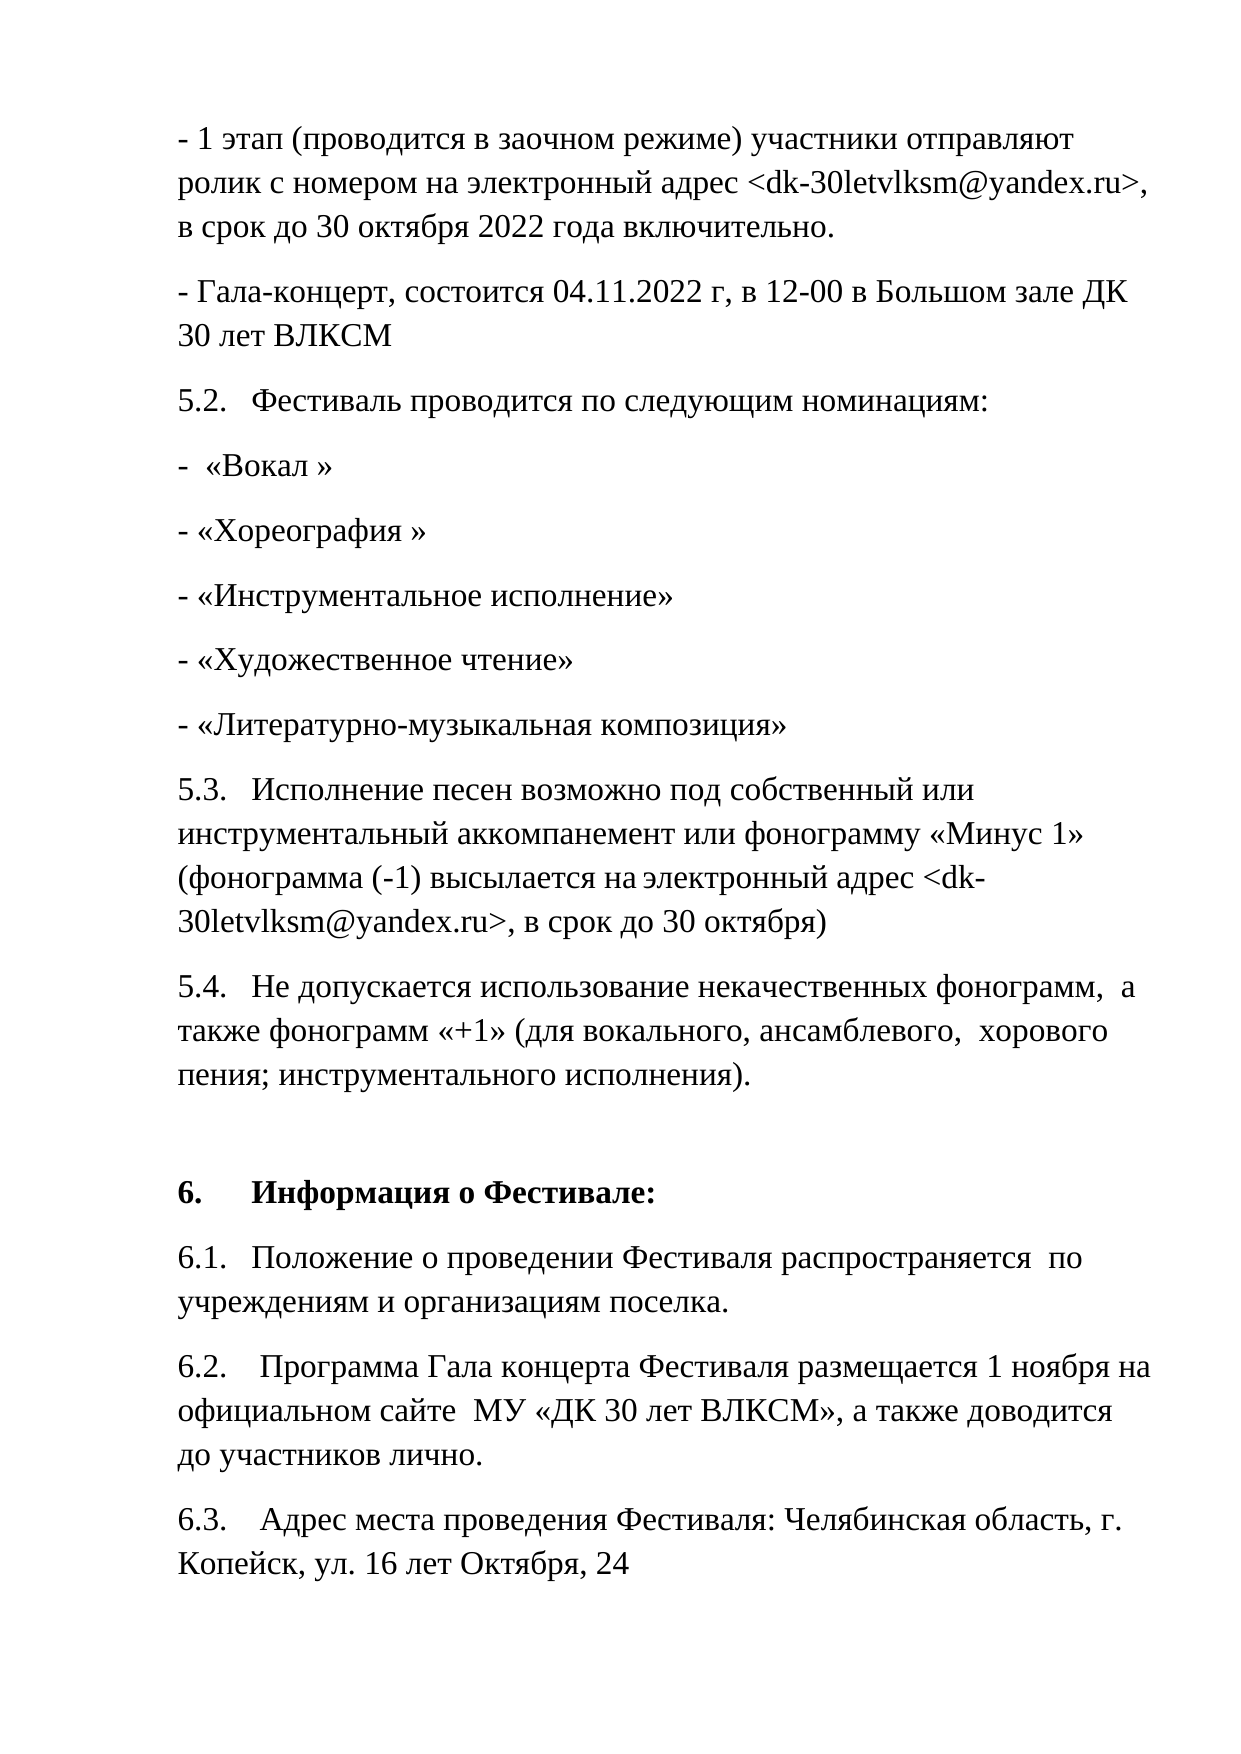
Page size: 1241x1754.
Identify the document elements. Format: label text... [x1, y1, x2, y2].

text - «Хореография » [177, 510, 1152, 548]
text - «Литературно-музыкальная композиция» [177, 704, 1152, 743]
text 5.3. Исполнение песен возможно под собственный или инструментальный аккомпанемент или фонограмму «Минус 1» (фонограмма (-1) высылается на электронный адрес <dk-30letvlksm@yandex.ru>, в срок до 30 октября) [177, 769, 1152, 940]
text 5.4. Не допускается использование некачественных фонограмм, а также фонограмм «+1» (для вокального, ансамблевого, хорового пения; инструментального исполнения). [177, 967, 1152, 1093]
text - «Инструментальное исполнение» [177, 575, 1152, 613]
text - Гала-концерт, состоится 04.11.2022 г, в 12-00 в Большом зале ДК 30 лет ВЛКСМ [177, 271, 1152, 353]
text 6.3. Адрес места проведения Фестиваля: Челябинская область, г. Копейск, ул. 16 лет Октября, 24 [177, 1499, 1152, 1582]
text 6. Информация о Фестивале: [177, 1173, 1152, 1211]
text 5.2. Фестиваль проводится по следующим номинациям: [177, 380, 1152, 418]
text 6.1. Положение о проведении Фестиваля распространяется по учреждениям и организациям поселка. [177, 1237, 1152, 1320]
text - 1 этап (проводится в заочном режиме) участники отправляют ролик с номером на электронный адрес <dk-30letvlksm@yandex.ru>, в срок до 30 октября 2022 года включительно. [177, 118, 1152, 244]
text - «Художественное чтение» [177, 640, 1152, 678]
text 6.2. Программа Гала концерта Фестиваля размещается 1 ноября на официальном сайте МУ «ДК 30 лет ВЛКСМ», а также доводится до участников лично. [177, 1346, 1152, 1473]
text - «Вокал » [177, 445, 1152, 483]
